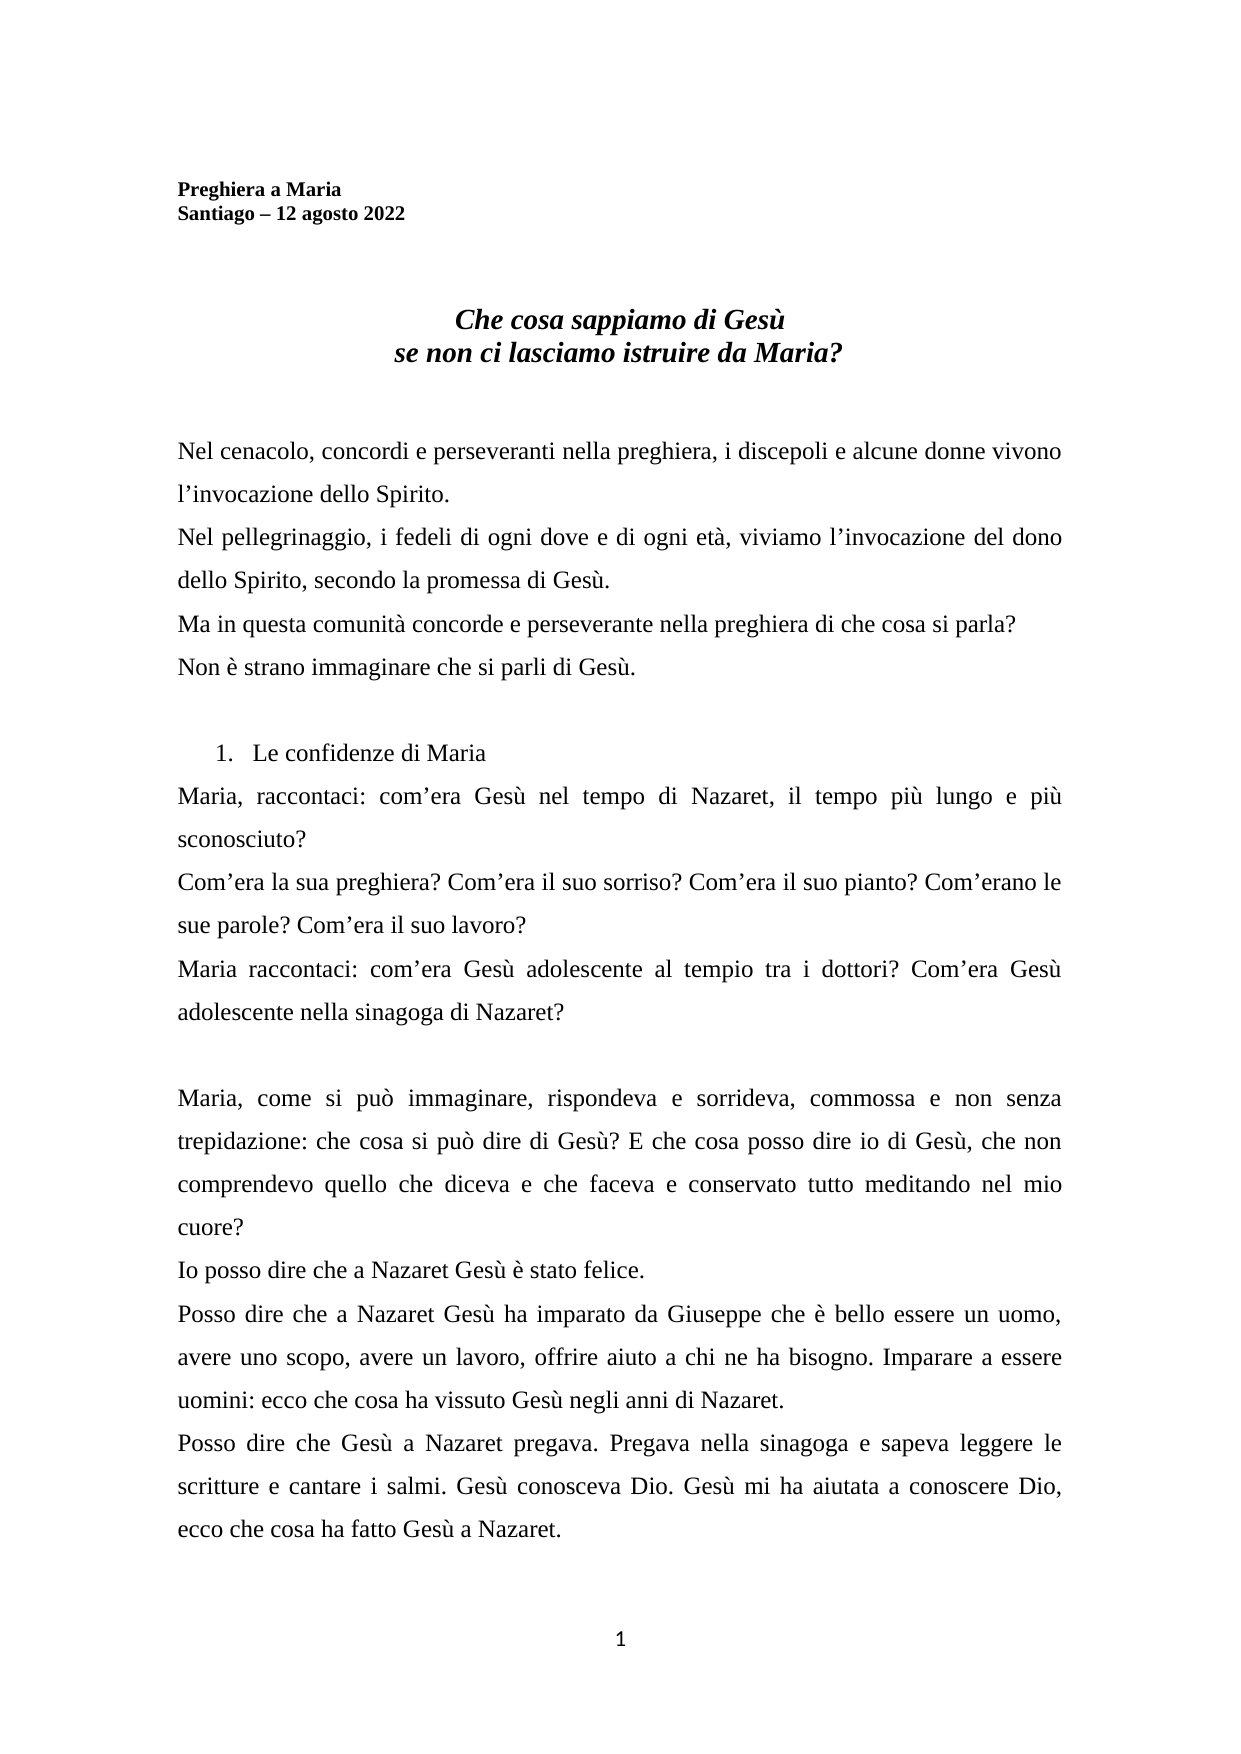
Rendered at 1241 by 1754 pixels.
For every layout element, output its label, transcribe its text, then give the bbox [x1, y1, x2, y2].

text Maria raccontaci: com’era Gesù adolescente al tempio tra i dottori? Com’era Gesù adolescente nella sinagoga di Nazaret? [177, 954, 1063, 1026]
text Ma in questa comunità concorde e perseverante nella preghiera di che cosa si parla? [177, 609, 1063, 637]
text Non è strano immaginare che si parli di Gesù. [177, 652, 1063, 681]
text Maria, raccontaci: com’era Gesù nel tempo di Nazaret, il tempo più lungo e più sconosciuto? [177, 781, 1063, 853]
text Santiago – 12 agosto 2022 [177, 201, 1063, 225]
list Le confidenze di Maria [215, 738, 1063, 767]
text Posso dire che Gesù a Nazaret pregava. Pregava nella sinagoga e sapeva leggere le scritture e cantare i salmi. Gesù conosceva Dio. Gesù mi ha aiutata a conoscere Dio, ecco che cosa ha fatto Gesù a Nazaret. [177, 1428, 1063, 1543]
text Maria, come si può immaginare, rispondeva e sorrideva, commossa e non senza trepidazione: che cosa si può dire di Gesù? E che cosa posso dire io di Gesù, che non comprendevo quello che diceva e che faceva e conservato tutto meditando nel mio cuore? [177, 1083, 1063, 1241]
text Nel pellegrinaggio, i fedeli di ogni dove e di ogni età, viviamo l’invocazione del dono dello Spirito, secondo la promessa di Gesù. [177, 522, 1063, 594]
text se non ci lasciamo istruire da Maria? [177, 336, 1063, 369]
text Che cosa sappiamo di Gesù [177, 302, 1063, 336]
text Posso dire che a Nazaret Gesù ha imparato da Giuseppe che è bello essere un uomo, avere uno scopo, avere un lavoro, offrire aiuto a chi ne ha bisogno. Imparare a essere uomini: ecco che cosa ha vissuto Gesù negli anni di Nazaret. [177, 1299, 1063, 1414]
text Nel cenacolo, concordi e perseveranti nella preghiera, i discepoli e alcune donne vivono l’invocazione dello Spirito. [177, 436, 1063, 508]
text Io posso dire che a Nazaret Gesù è stato felice. [177, 1256, 1063, 1284]
text Preghiera a Maria [177, 177, 1063, 201]
text Com’era la sua preghiera? Com’era il suo sorriso? Com’era il suo pianto? Com’erano le sue parole? Com’era il suo lavoro? [177, 867, 1063, 939]
